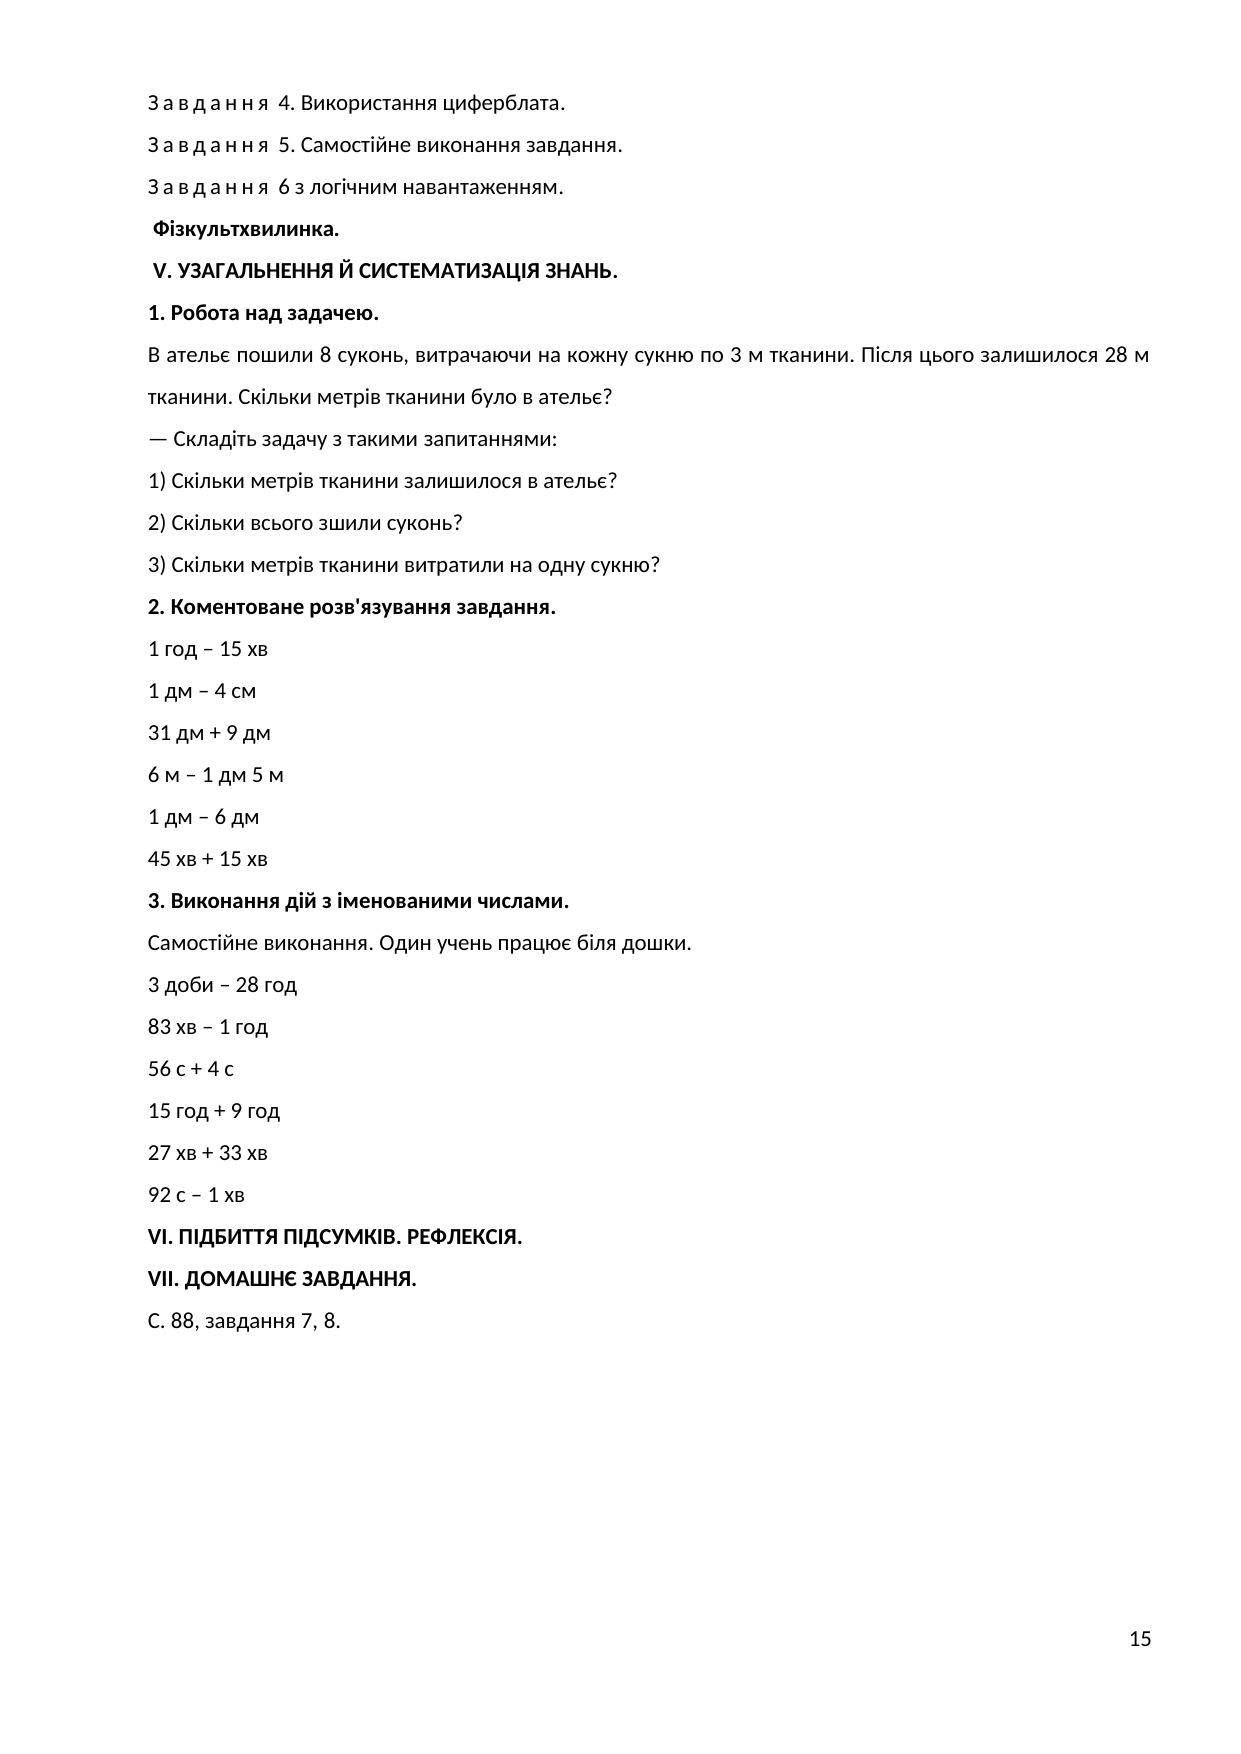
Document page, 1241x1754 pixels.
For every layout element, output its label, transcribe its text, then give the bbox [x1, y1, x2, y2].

text 3 доби – 28 год [148, 970, 1152, 998]
text 45 хв + 15 хв [148, 844, 1152, 872]
text VII. ДОМАШНЄ ЗАВДАННЯ. [148, 1264, 1152, 1292]
text — Складіть задачу з такими запитаннями: [148, 424, 1152, 452]
text 2) Скільки всього зшили суконь? [148, 508, 1152, 536]
text Фізкультхвилинка. [148, 214, 1152, 242]
text 1 год – 15 хв [148, 634, 1152, 662]
text Завдання 6 з логічним навантаженням. [148, 172, 1152, 201]
text 1 дм – 4 см [148, 676, 1152, 704]
text V. УЗАГАЛЬНЕННЯ Й СИСТЕМАТИЗАЦІЯ ЗНАНЬ. [148, 256, 1152, 284]
text 83 хв – 1 год [148, 1012, 1152, 1040]
text VI. ПІДБИТТЯ ПІДСУМКІВ. РЕФЛЕКСІЯ. [148, 1222, 1152, 1250]
text Завдання 4. Використання циферблата. [148, 88, 1152, 117]
text 6 м – 1 дм 5 м [148, 760, 1152, 788]
text 1 дм – 6 дм [148, 802, 1152, 830]
text Завдання 5. Самостійне виконання завдання. [148, 131, 1152, 158]
text 3. Виконання дій з іменованими числами. [148, 886, 1152, 914]
text 56 с + 4 с [148, 1054, 1152, 1082]
text 92 с – 1 хв [148, 1180, 1152, 1208]
text В ательє пошили 8 суконь, витрачаючи на кожну сукню по 3 м тканини. Після цього залишилося 28 м тканини. Скільки метрів тканини було в ательє? [148, 340, 1152, 410]
text 3) Скільки метрів тканини витратили на одну сукню? [148, 550, 1152, 578]
text 2. Коментоване розв'язування завдання. [148, 592, 1152, 620]
text 1. Робота над задачею. [148, 298, 1152, 326]
text 31 дм + 9 дм [148, 718, 1152, 746]
text 1) Скільки метрів тканини залишилося в ательє? [148, 466, 1152, 494]
text 27 хв + 33 хв [148, 1138, 1152, 1166]
text С. 88, завдання 7, 8. [148, 1306, 1152, 1334]
text Самостійне виконання. Один учень працює біля дошки. [148, 928, 1152, 956]
text 15 год + 9 год [148, 1096, 1152, 1124]
